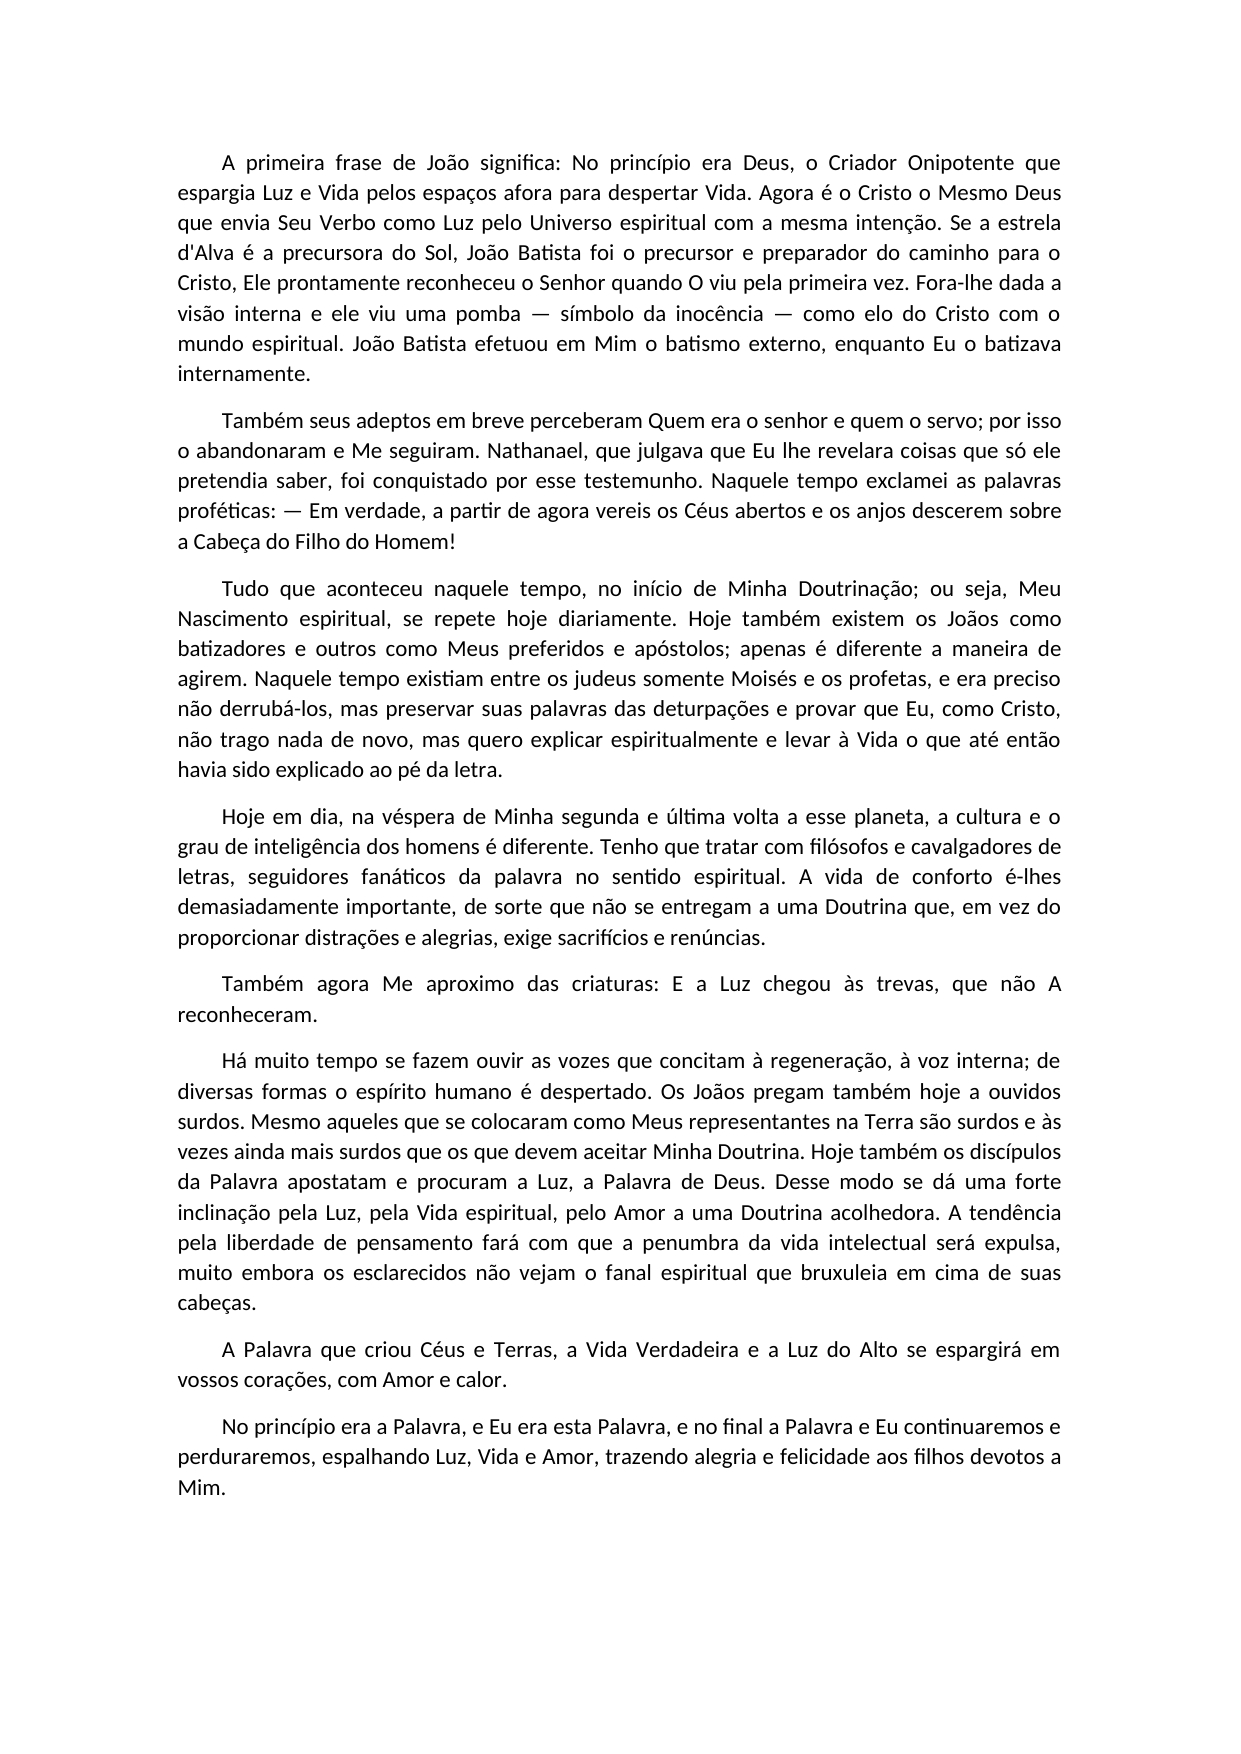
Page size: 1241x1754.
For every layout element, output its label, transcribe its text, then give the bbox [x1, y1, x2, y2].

text Tudo que aconteceu naquele tempo, no início de Minha Doutrinação; ou seja, Meu Nascimento espiritual, se repete hoje diariamente. Hoje também existem os Joãos como batizadores e outros como Meus preferidos e apóstolos; apenas é diferente a maneira de agirem. Naquele tempo existiam entre os judeus somente Moisés e os profetas, e era preciso não derrubá-los, mas preservar suas palavras das deturpações e provar que Eu, como Cristo, não trago nada de novo, mas quero explicar espiritualmente e levar à Vida o que até então havia sido explicado ao pé da letra. [177, 574, 1063, 783]
text No princípio era a Palavra, e Eu era esta Palavra, e no final a Palavra e Eu continuaremos e perduraremos, espalhando Luz, Vida e Amor, trazendo alegria e felicidade aos filhos devotos a Mim. [177, 1412, 1063, 1501]
text A Palavra que criou Céus e Terras, a Vida Verdadeira e a Luz do Alto se espargirá em vossos corações, com Amor e calor. [177, 1335, 1063, 1393]
text Também agora Me aproximo das criaturas: E a Luz chegou às trevas, que não A reconheceram. [177, 969, 1063, 1028]
text A primeira frase de João significa: No princípio era Deus, o Criador Onipotente que espargia Luz e Vida pelos espaços afora para despertar Vida. Agora é o Cristo o Mesmo Deus que envia Seu Verbo como Luz pelo Universo espiritual com a mesma intenção. Se a estrela d'Alva é a precursora do Sol, João Batista foi o precursor e preparador do caminho para o Cristo, Ele prontamente reconheceu o Senhor quando O viu pela primeira vez. Fora-lhe dada a visão interna e ele viu uma pomba — símbolo da inocência — como elo do Cristo com o mundo espiritual. João Batista efetuou em Mim o batismo externo, enquanto Eu o batizava internamente. [177, 148, 1063, 387]
text Também seus adeptos em breve perceberam Quem era o senhor e quem o servo; por isso o abandonaram e Me seguiram. Nathanael, que julgava que Eu lhe revelara coisas que só ele pretendia saber, foi conquistado por esse testemunho. Naquele tempo exclamei as palavras proféticas: — Em verdade, a partir de agora vereis os Céus abertos e os anjos descerem sobre a Cabeça do Filho do Homem! [177, 406, 1063, 555]
text Hoje em dia, na véspera de Minha segunda e última volta a esse planeta, a cultura e o grau de inteligência dos homens é diferente. Tenho que tratar com filósofos e cavalgadores de letras, seguidores fanáticos da palavra no sentido espiritual. A vida de conforto é-lhes demasiadamente importante, de sorte que não se entregam a uma Doutrina que, em vez do proporcionar distrações e alegrias, exige sacrifícios e renúncias. [177, 802, 1063, 951]
text Há muito tempo se fazem ouvir as vozes que concitam à regeneração, à voz interna; de diversas formas o espírito humano é despertado. Os Joãos pregam também hoje a ouvidos surdos. Mesmo aqueles que se colocaram como Meus representantes na Terra são surdos e às vezes ainda mais surdos que os que devem aceitar Minha Doutrina. Hoje também os discípulos da Palavra apostatam e procuram a Luz, a Palavra de Deus. Desse modo se dá uma forte inclinação pela Luz, pela Vida espiritual, pelo Amor a uma Doutrina acolhedora. A tendência pela liberdade de pensamento fará com que a penumbra da vida intelectual será expulsa, muito embora os esclarecidos não vejam o fanal espiritual que bruxuleia em cima de suas cabeças. [177, 1047, 1063, 1316]
